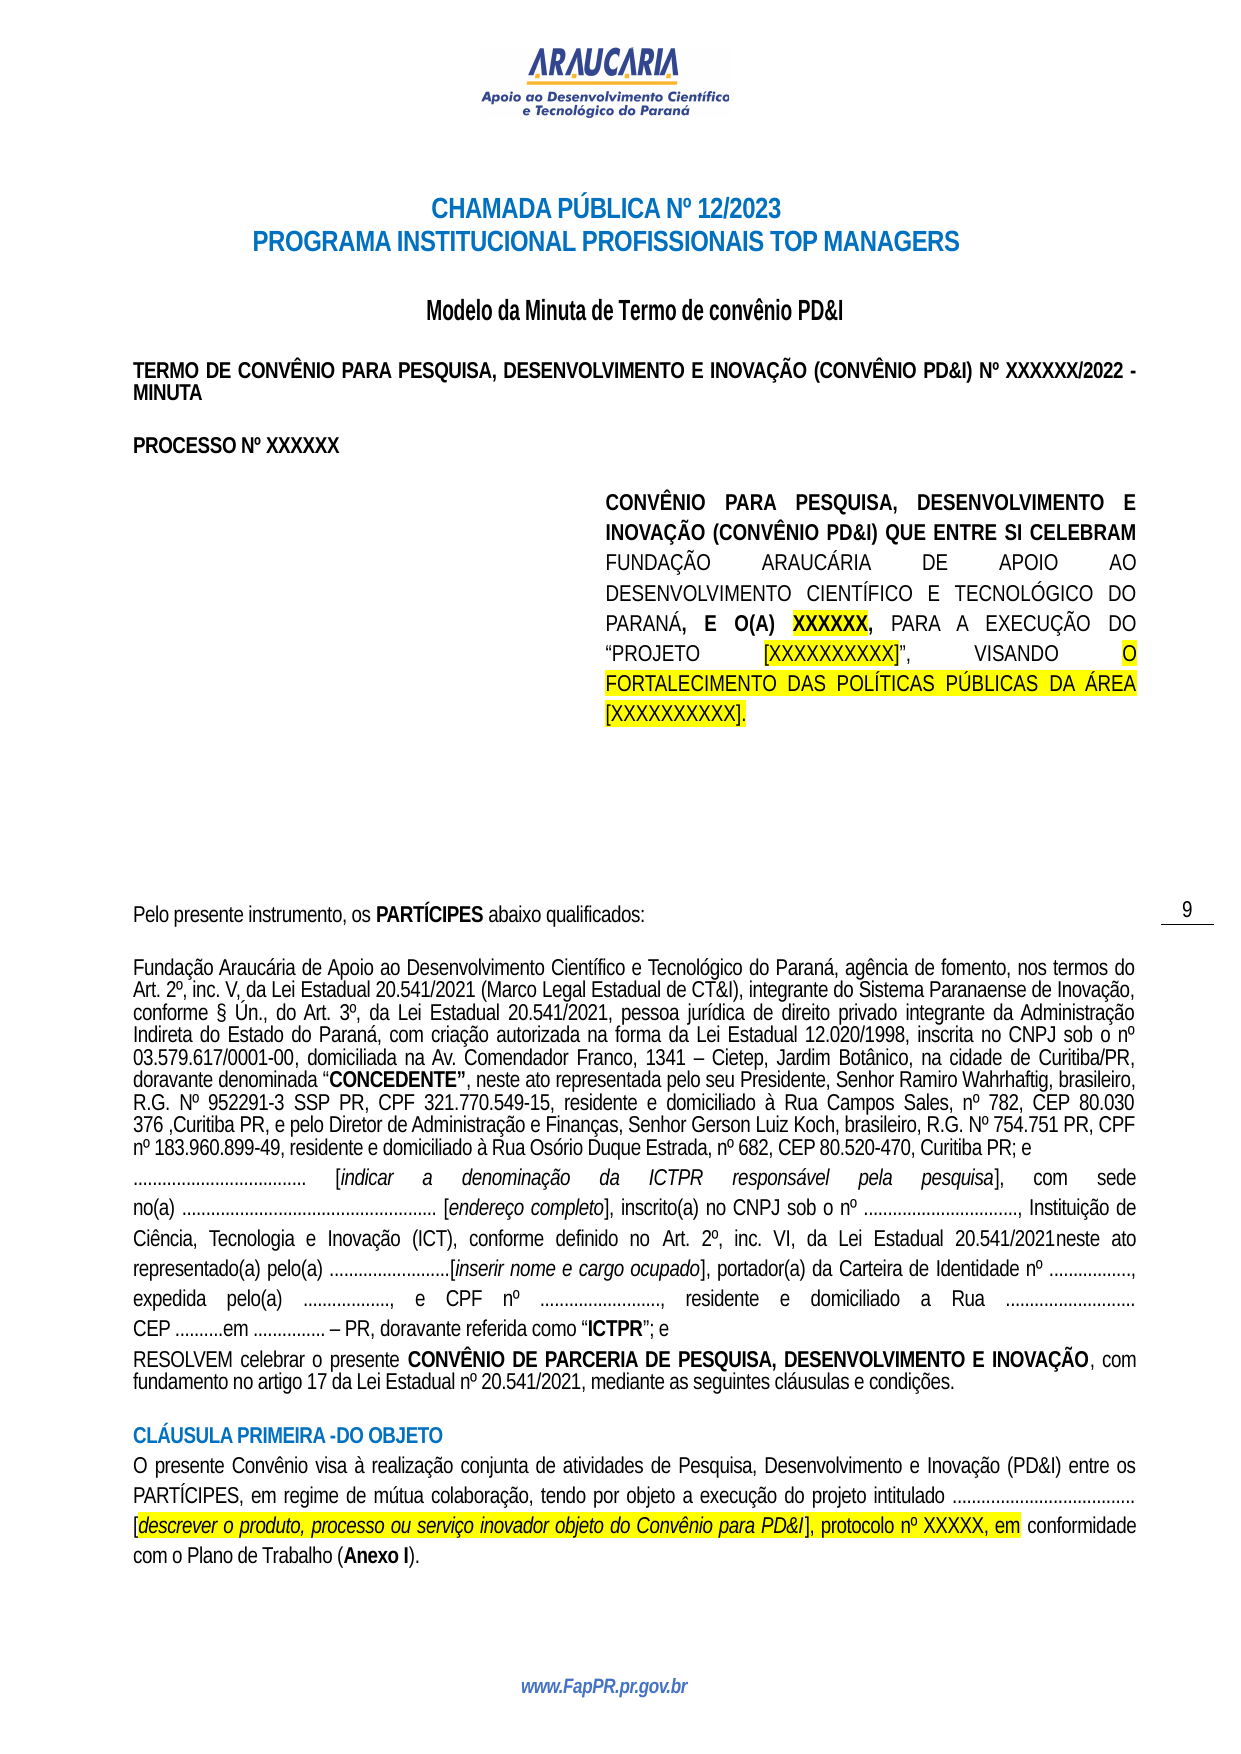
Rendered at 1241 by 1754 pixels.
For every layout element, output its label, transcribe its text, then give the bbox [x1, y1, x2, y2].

list O presente Convênio visa à realização conjunta de atividades de Pesquisa, Desenvolvimento e Inovação (PD&I) entre os PARTÍCIPES, em regime de mútua colaboração, tendo por objeto a execução do projeto intitulado ...................................... [descrever o produto, processo ou serviço inovador objeto do Convênio para PD&I], protocolo nº XXXXX, em conformidade com o Plano de Trabalho (Anexo I). [133, 1452, 1137, 1569]
text Modelo da Minuta de Termo de convênio PD&I [133, 293, 1137, 327]
text TERMO DE CONVÊNIO PARA PESQUISA, DESENVOLVIMENTO E INOVAÇÃO (CONVÊNIO PD&I) Nº XXXXXX/2022 - MINUTA [133, 360, 1137, 405]
text CHAMADA PÚBLICA Nº 12/2023 [76, 196, 1137, 224]
text Pelo presente instrumento, os PARTÍCIPES abaixo qualificados: [133, 904, 1137, 927]
text Fundação Araucária de Apoio ao Desenvolvimento Científico e Tecnológico do Paraná, agência de fomento, nos termos do Art. 2º, inc. V, da Lei Estadual 20.541/2021 (Marco Legal Estadual de CT&I), integrante do Sistema Paranaense de Inovação, conforme § Ún., do Art. 3º, da Lei Estadual 20.541/2021, pessoa jurídica de direito privado integrante da Administração Indireta do Estado do Paraná, com criação autorizada na forma da Lei Estadual 12.020/1998, inscrita no CNPJ sob o nº 03.579.617/0001-00, domiciliada na Av. Comendador Franco, 1341 – Cietep, Jardim Botânico, na cidade de Curitiba/PR, doravante denominada “CONCEDENTE”, neste ato representada pelo seu Presidente, Senhor Ramiro Wahrhaftig, brasileiro, R.G. Nº 952291-3 SSP PR, CPF 321.770.549-15, residente e domiciliado à Rua Campos Sales, nº 782, CEP 80.030 376 ,Curitiba PR, e pelo Diretor de Administração e Finanças, Senhor Gerson Luiz Koch, brasileiro, R.G. Nº 754.751 PR, CPF nº 183.960.899-49, residente e domiciliado à Rua Osório Duque Estrada, nº 682, CEP 80.520-470, Curitiba PR; e [133, 958, 1137, 1160]
text CONVÊNIO PARA PESQUISA, DESENVOLVIMENTO E INOVAÇÃO (CONVÊNIO PD&I) QUE ENTRE SI CELEBRAM FUNDAÇÃO ARAUCÁRIA DE APOIO AO DESENVOLVIMENTO CIENTÍFICO E TECNOLÓGICO DO PARANÁ, E O(A) XXXXXX, PARA A EXECUÇÃO DO “pROJETO [XXXXXXXXXX]”, VISANDO O FORTALECIMENTO DAS POLÍTICAS PÚBLICAS DA ÁREA [xxxxxxxxxx]. [605, 489, 1137, 670]
text .................................... [indicar a denominação da ICTPR responsável pela pesquisa], com sede no(a) ..................................................... [endereço completo], inscrito(a) no CNPJ sob o nº ................................, Instituição de Ciência, Tecnologia e Inovação (ICT), conforme definido no Art. 2º, inc. VI, da Lei Estadual 20.541/2021neste ato representado(a) pelo(a) .........................[inserir nome e cargo ocupado], portador(a) da Carteira de Identidade nº ................., expedida pelo(a) .................., e CPF nº ........................., residente e domiciliado a Rua ........................... CEP ..........em ............... – PR, doravante referida como “ICTPR”; e [133, 1164, 1137, 1342]
text PROGRAMA INSTITUCIONAL PROFISSIONAIS TOP MANAGERS [76, 228, 1137, 257]
picture [481, 47, 730, 118]
text CLÁUSULA PRIMEIRA -Do Objeto [133, 1425, 1137, 1448]
text PROCESSO Nº XXXXXX [133, 436, 1137, 458]
text RESOLVEM celebrar o presente CONVÊNIO DE PARCERIA DE PESQUISA, DESENVOLVIMENTO E INOVAÇÃO, com fundamento no artigo 17 da Lei Estadual nº 20.541/2021, mediante as seguintes cláusulas e condições. [133, 1349, 1137, 1394]
